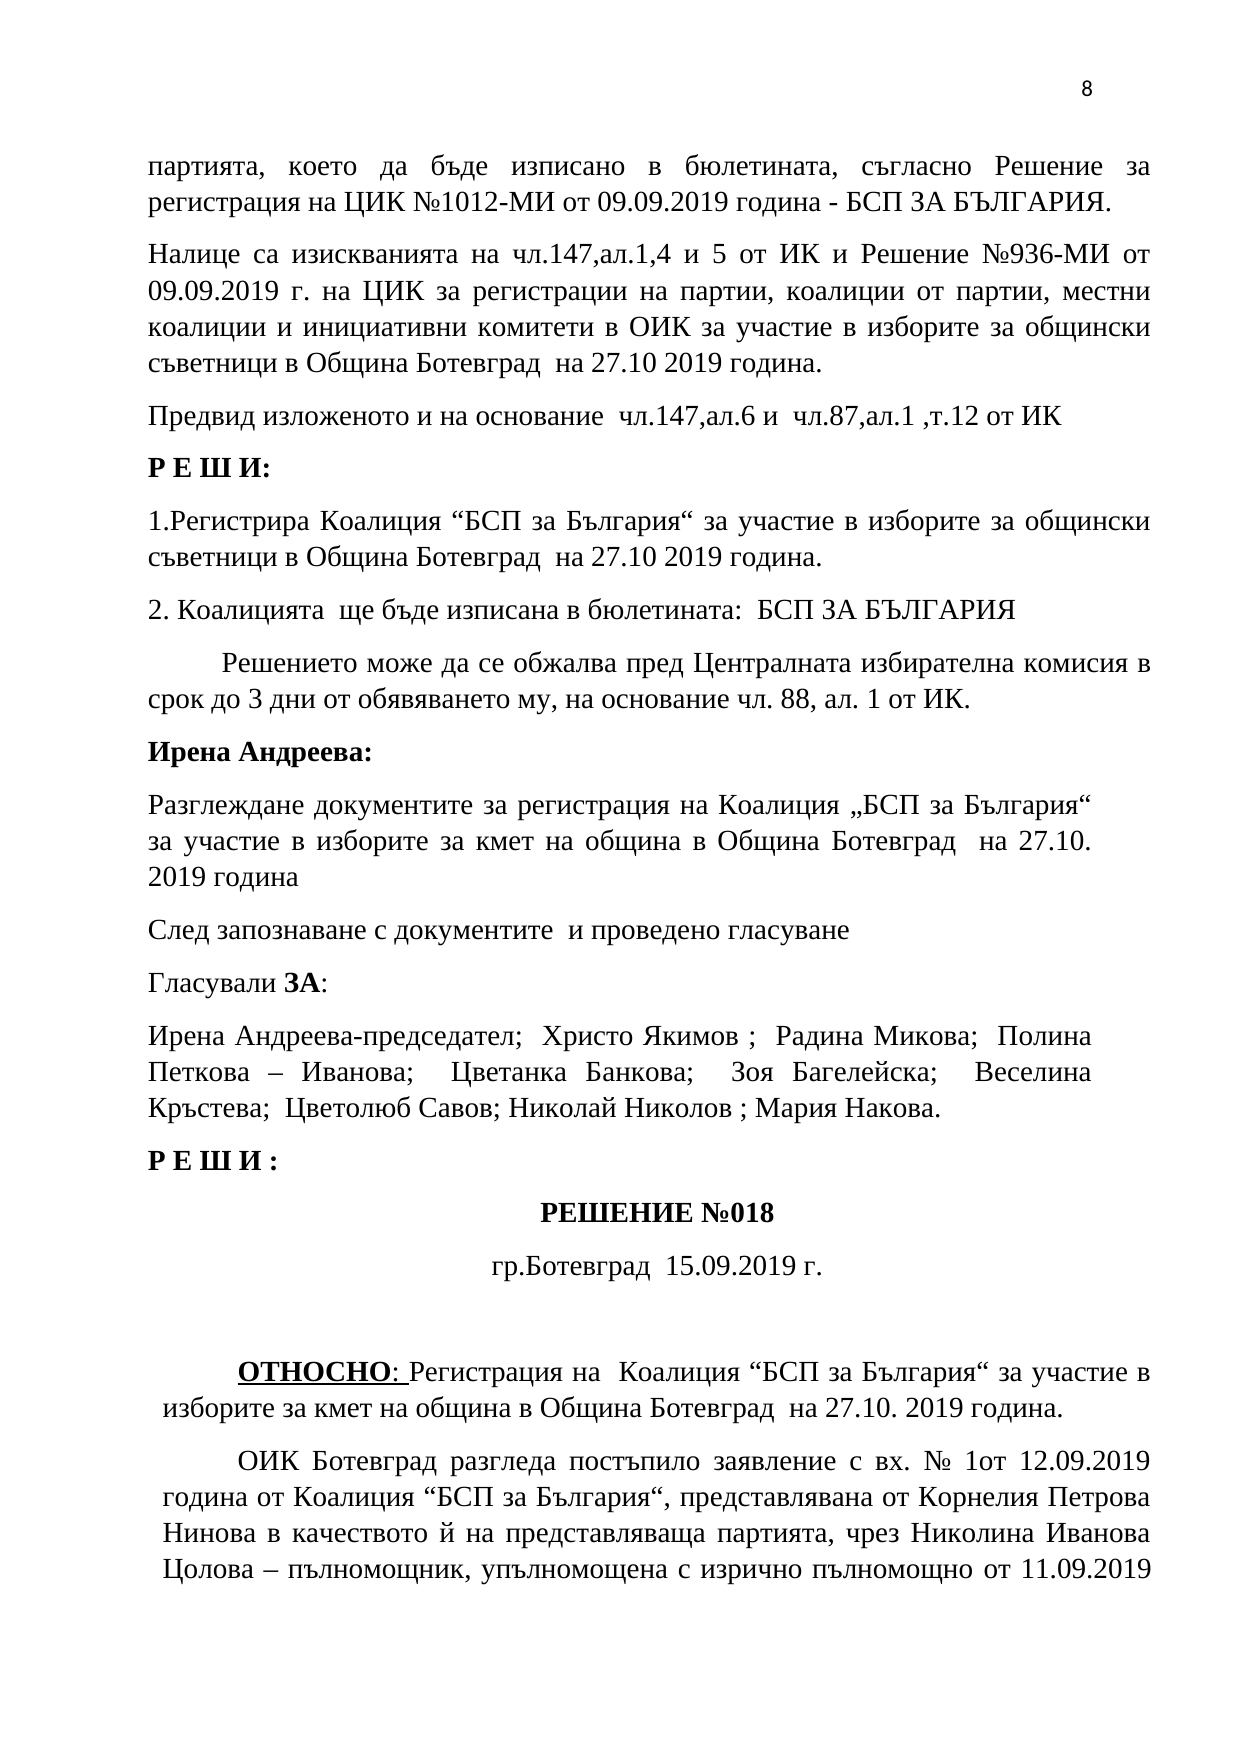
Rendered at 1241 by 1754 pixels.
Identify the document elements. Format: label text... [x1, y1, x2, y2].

text След запознаване с документите и проведено гласуване [148, 912, 1093, 946]
text Разглеждане документите за регистрация на Коалиция „БСП за България“ за участие в изборите за кмет на община в Община Ботевград на 27.10. 2019 година [148, 787, 1093, 893]
text Р Е Ш И: [148, 451, 1152, 484]
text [162, 1443, 1152, 1585]
text 2. Коалицията ще бъде изписана в бюлетината: БСП ЗА БЪЛГАРИЯ [148, 592, 1152, 626]
text 1.Регистрира Коалиция “БСП за България“ за участие в изборите за общински съветници в Община Ботевград на 27.10 2019 година. [148, 503, 1152, 573]
text Налице са изискванията на чл.147,ал.1,4 и 5 от ИК и Решение №936-МИ от 09.09.2019 г. на ЦИК за регистрации на партии, коалиции от партии, местни коалиции и инициативни комитети в ОИК за участие в изборите за общински съветници в Община Ботевград на 27.10 2019 година. [148, 237, 1152, 378]
text Р Е Ш И : [148, 1143, 1093, 1176]
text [148, 148, 1152, 217]
text Ирена Андреева-председател; Христо Якимов ; Радина Микова; Полина Петкова – Иванова; Цветанка Банкова; Зоя Багелейска; Веселина Кръстева; Цветолюб Савов; Николай Николов ; Мария Накова. [148, 1018, 1093, 1123]
text Решението може да се обжалва пред Централната избирателна комисия в срок до 3 дни от обявяването му, на основание чл. 88, ал. 1 от ИК. [148, 645, 1152, 715]
text Предвид изложеното и на основание чл.147,ал.6 и чл.87,ал.1 ,т.12 от ИК [148, 398, 1152, 431]
text Гласували ЗА: [148, 965, 1093, 998]
text ОТНОСНО: Регистрация на Коалиция “БСП за България“ за участие в изборите за кмет на община в Община Ботевград на 27.10. 2019 година. [162, 1354, 1152, 1424]
text РЕШЕНИЕ №018 [162, 1196, 1152, 1229]
text Ирена Андреева: [148, 734, 1093, 768]
text гр.Ботевград 15.09.2019 г. [162, 1248, 1152, 1282]
